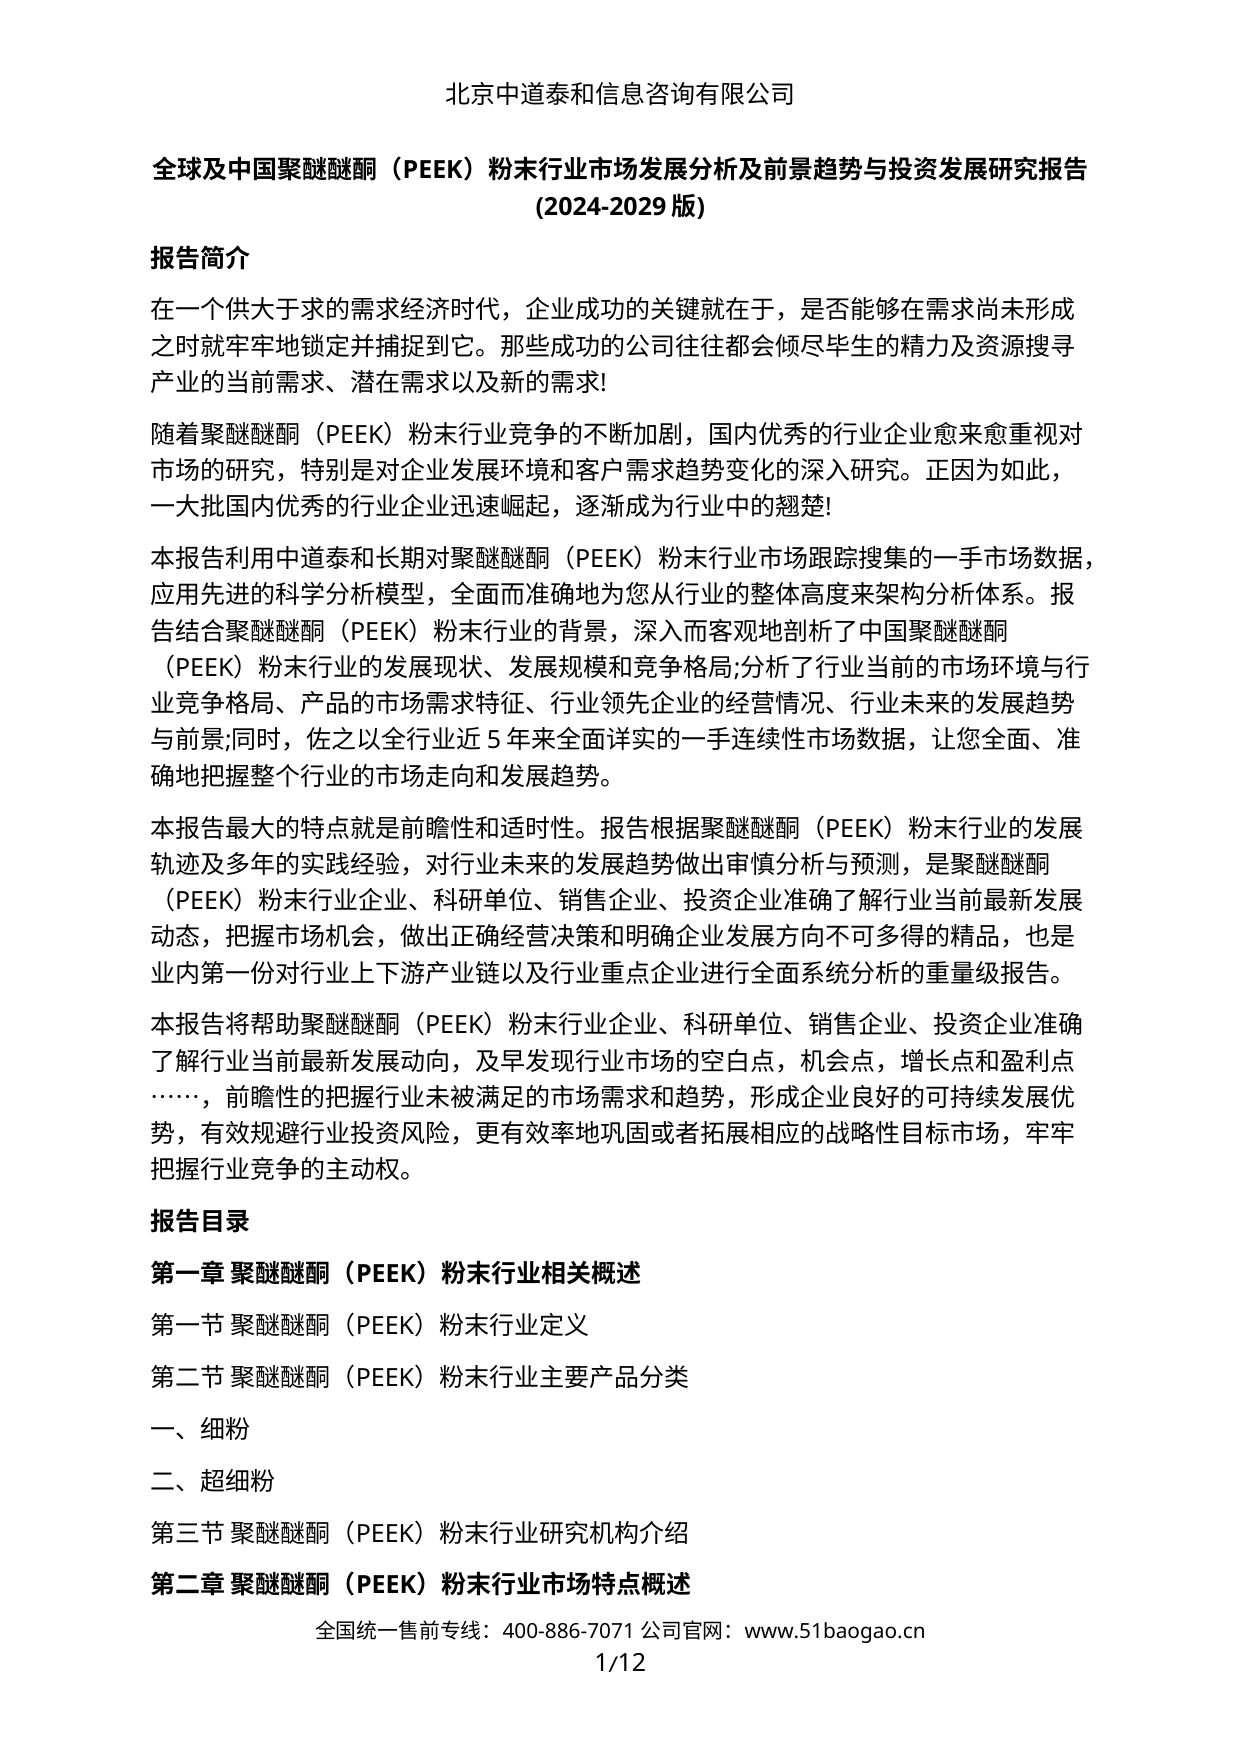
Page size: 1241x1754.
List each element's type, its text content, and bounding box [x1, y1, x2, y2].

text 第二章 聚醚醚酮（PEEK）粉末行业市场特点概述 [150, 1565, 1090, 1601]
text 第三节 聚醚醚酮（PEEK）粉末行业研究机构介绍 [150, 1513, 1090, 1549]
text 二、超细粉 [150, 1461, 1090, 1497]
text 报告目录 [150, 1202, 1090, 1238]
text 在一个供大于求的需求经济时代，企业成功的关键就在于，是否能够在需求尚未形成之时就牢牢地锁定并捕捉到它。那些成功的公司往往都会倾尽毕生的精力及资源搜寻产业的当前需求、潜在需求以及新的需求! [150, 290, 1090, 399]
text 随着聚醚醚酮（PEEK）粉末行业竞争的不断加剧，国内优秀的行业企业愈来愈重视对市场的研究，特别是对企业发展环境和客户需求趋势变化的深入研究。正因为如此，一大批国内优秀的行业企业迅速崛起，逐渐成为行业中的翘楚! [150, 414, 1090, 523]
text 本报告利用中道泰和长期对聚醚醚酮（PEEK）粉末行业市场跟踪搜集的一手市场数据，应用先进的科学分析模型，全面而准确地为您从行业的整体高度来架构分析体系。报告结合聚醚醚酮（PEEK）粉末行业的背景，深入而客观地剖析了中国聚醚醚酮（PEEK）粉末行业的发展现状、发展规模和竞争格局;分析了行业当前的市场环境与行业竞争格局、产品的市场需求特征、行业领先企业的经营情况、行业未来的发展趋势与前景;同时，佐之以全行业近5年来全面详实的一手连续性市场数据，让您全面、准确地把握整个行业的市场走向和发展趋势。 [150, 539, 1090, 792]
text 本报告最大的特点就是前瞻性和适时性。报告根据聚醚醚酮（PEEK）粉末行业的发展轨迹及多年的实践经验，对行业未来的发展趋势做出审慎分析与预测，是聚醚醚酮（PEEK）粉末行业企业、科研单位、销售企业、投资企业准确了解行业当前最新发展动态，把握市场机会，做出正确经营决策和明确企业发展方向不可多得的精品，也是业内第一份对行业上下游产业链以及行业重点企业进行全面系统分析的重量级报告。 [150, 808, 1090, 989]
text 报告简介 [150, 238, 1090, 274]
text 第二节 聚醚醚酮（PEEK）粉末行业主要产品分类 [150, 1357, 1090, 1394]
text 第一节 聚醚醚酮（PEEK）粉末行业定义 [150, 1306, 1090, 1342]
text 全球及中国聚醚醚酮（PEEK）粉末行业市场发展分析及前景趋势与投资发展研究报告(2024-2029版) [150, 150, 1090, 222]
text 一、细粉 [150, 1409, 1090, 1446]
text 第一章 聚醚醚酮（PEEK）粉末行业相关概述 [150, 1254, 1090, 1290]
text 本报告将帮助聚醚醚酮（PEEK）粉末行业企业、科研单位、销售企业、投资企业准确了解行业当前最新发展动向，及早发现行业市场的空白点，机会点，增长点和盈利点……，前瞻性的把握行业未被满足的市场需求和趋势，形成企业良好的可持续发展优势，有效规避行业投资风险，更有效率地巩固或者拓展相应的战略性目标市场，牢牢把握行业竞争的主动权。 [150, 1005, 1090, 1186]
